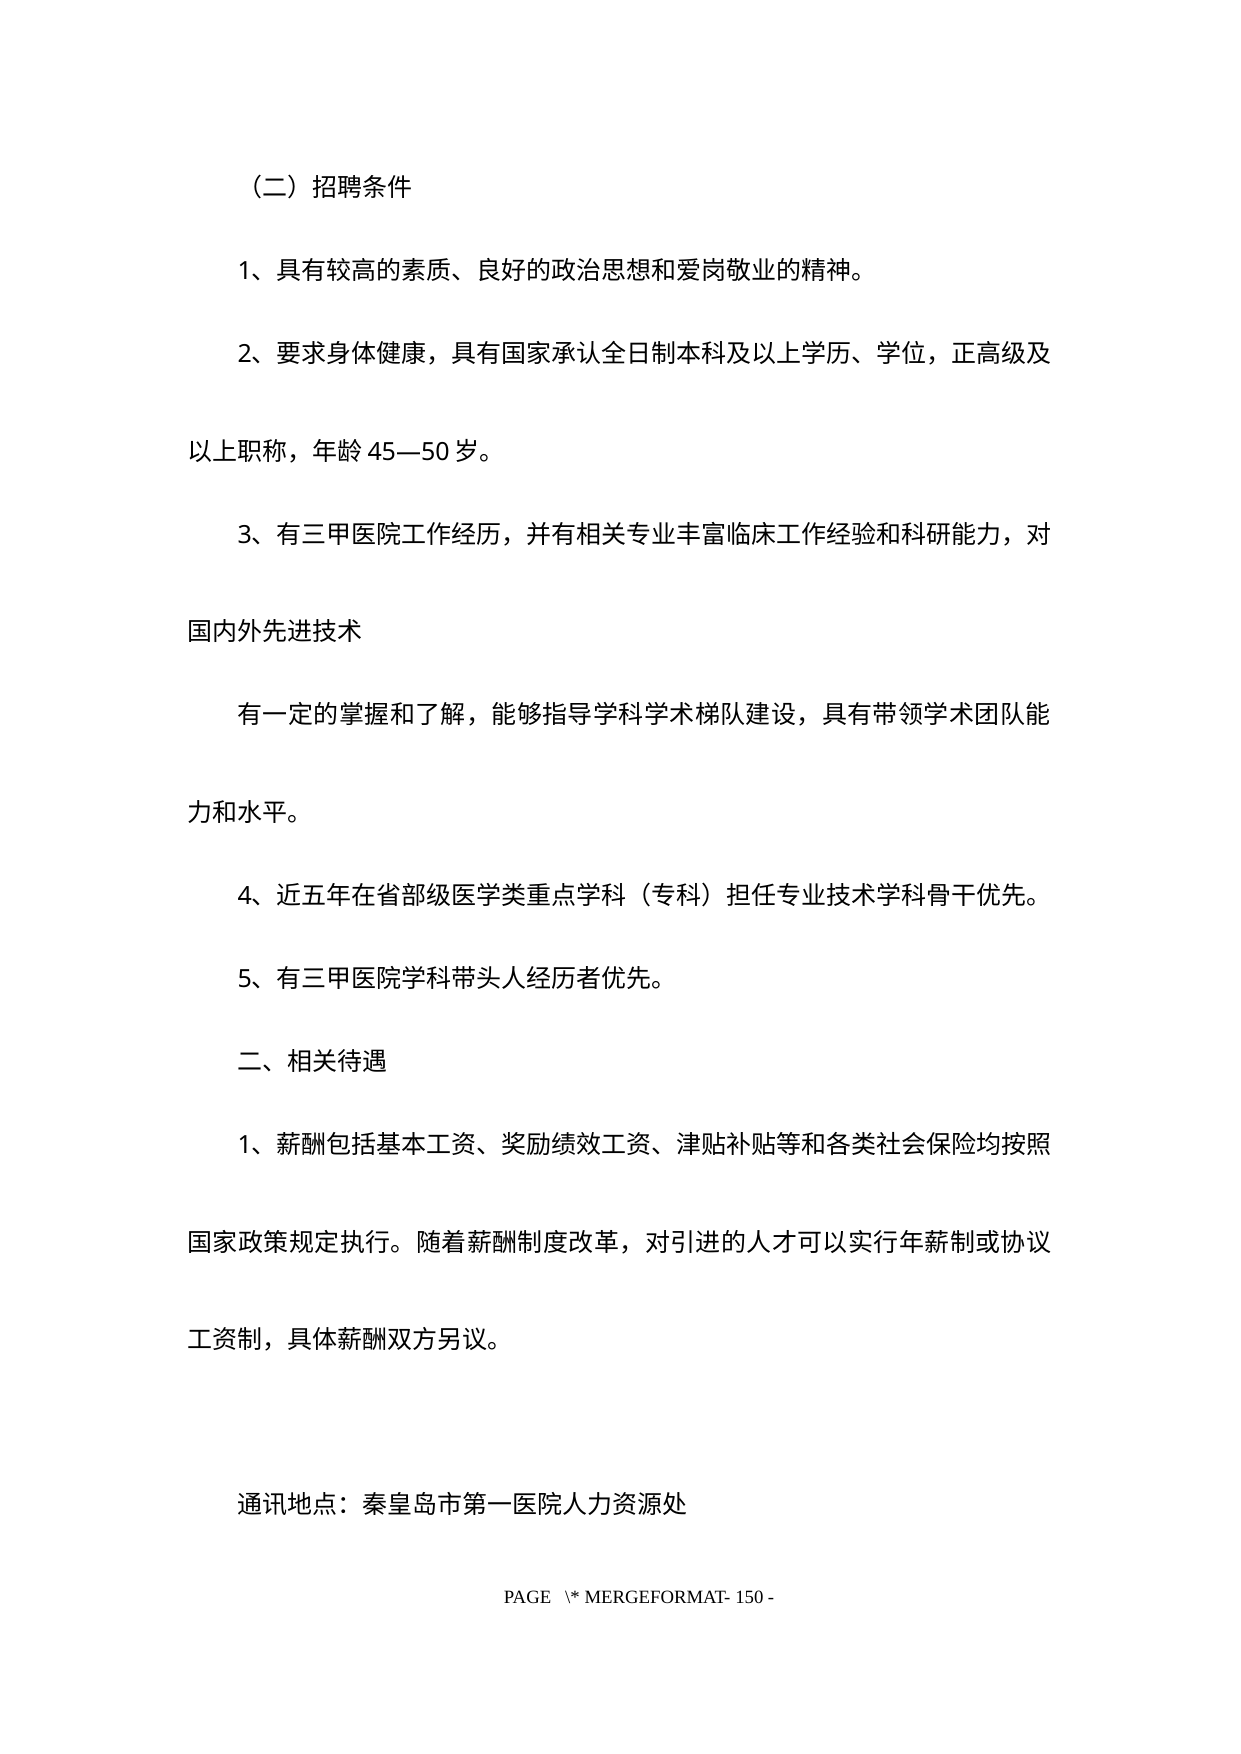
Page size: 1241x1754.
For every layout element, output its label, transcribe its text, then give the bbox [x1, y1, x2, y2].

text 3、有三甲医院工作经历，并有相关专业丰富临床工作经验和科研能力，对国内外先进技术 [187, 500, 1053, 662]
text 4、近五年在省部级医学类重点学科（专科）担任专业技术学科骨干优先。 [187, 861, 1053, 926]
text 5、有三甲医院学科带头人经历者优先。 [187, 944, 1053, 1009]
text 通讯地点：秦皇岛市第一医院人力资源处 [187, 1471, 1053, 1536]
text 有一定的掌握和了解，能够指导学科学术梯队建设，具有带领学术团队能力和水平。 [187, 681, 1053, 843]
text （二）招聘条件 [187, 153, 1053, 218]
text 1、具有较高的素质、良好的政治思想和爱岗敬业的精神。 [187, 236, 1053, 301]
text 1、薪酬包括基本工资、奖励绩效工资、津贴补贴等和各类社会保险均按照国家政策规定执行。随着薪酬制度改革，对引进的人才可以实行年薪制或协议工资制，具体薪酬双方另议。 [187, 1111, 1053, 1371]
text 二、相关待遇 [187, 1027, 1053, 1092]
text 2、要求身体健康，具有国家承认全日制本科及以上学历、学位，正高级及以上职称，年龄45—50岁。 [187, 319, 1053, 482]
